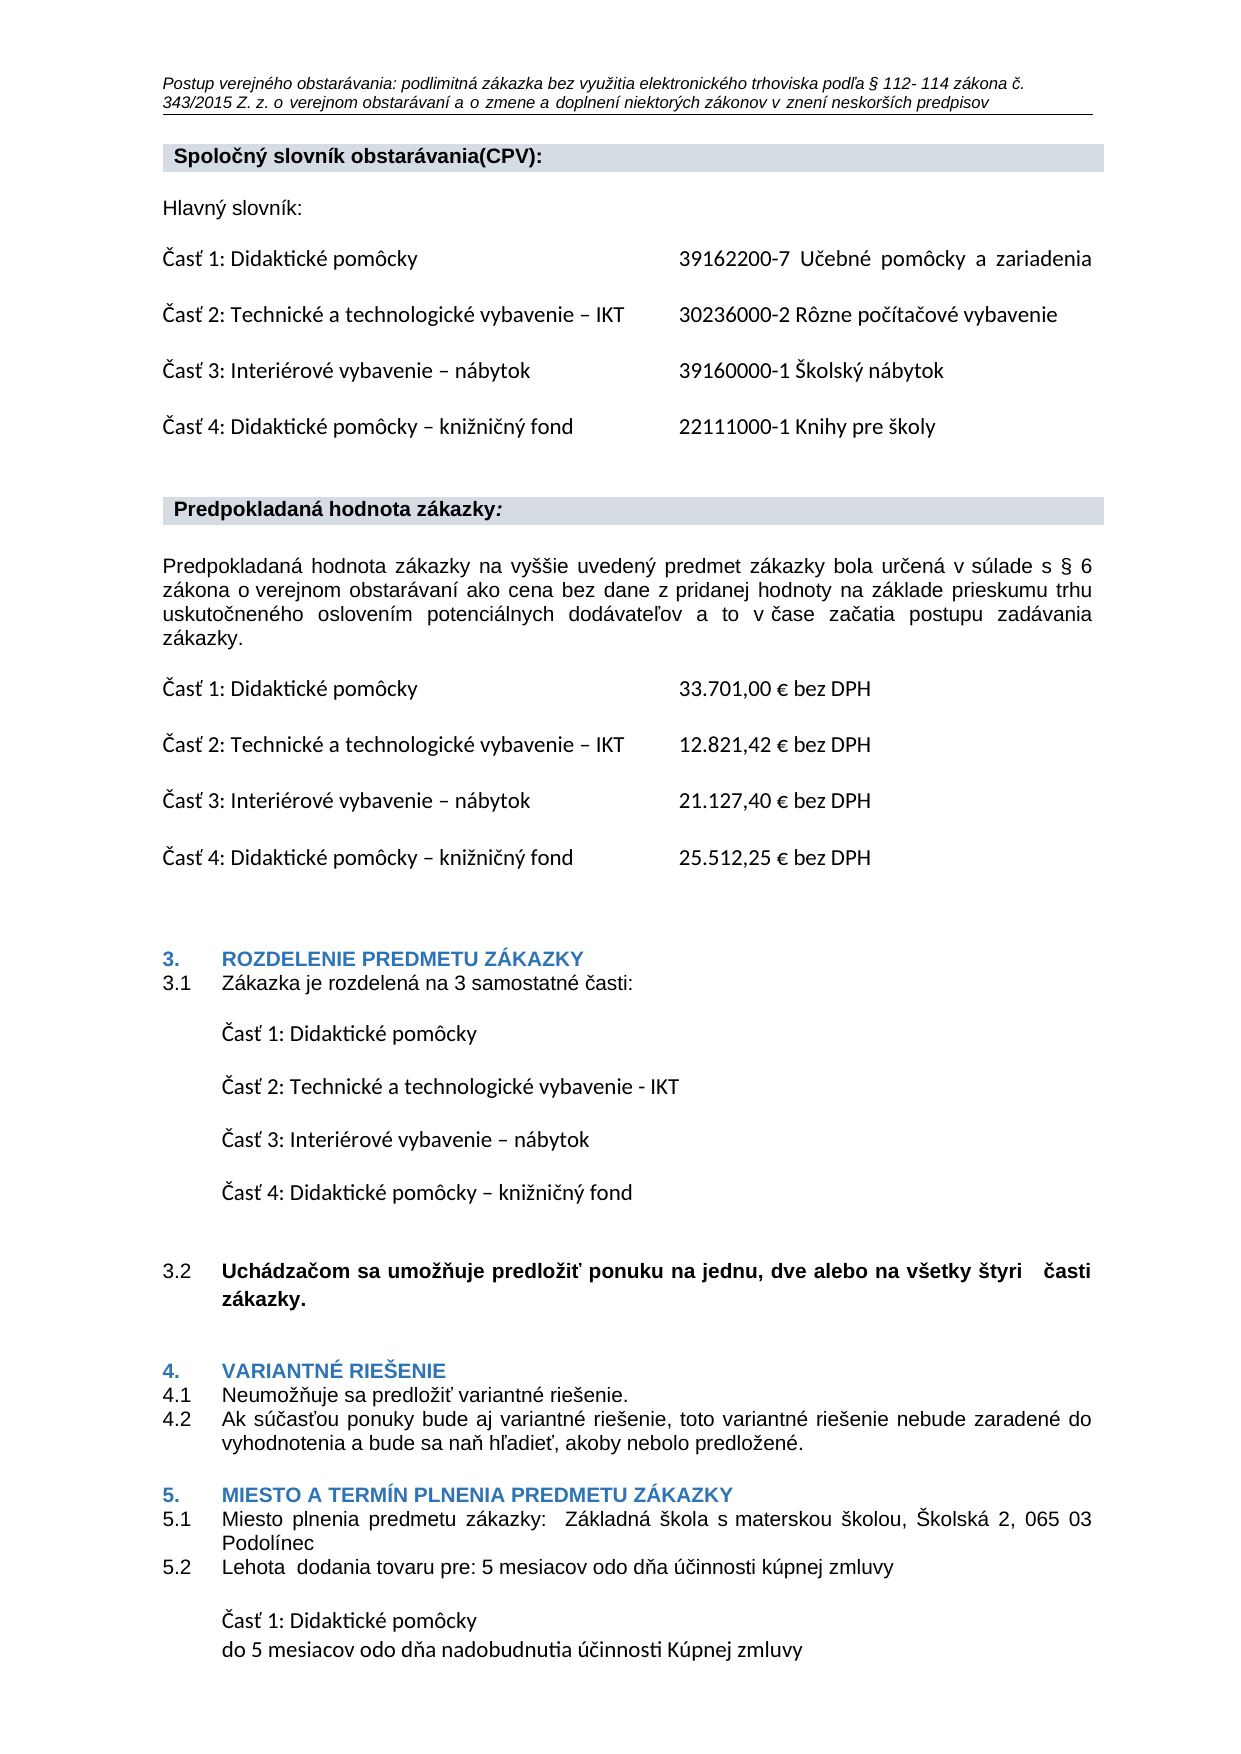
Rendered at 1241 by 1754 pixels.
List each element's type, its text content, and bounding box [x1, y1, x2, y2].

list Uchádzačom sa umožňuje predložiť ponuku na jednu, dve alebo na všetky štyri časti zákazky. [162, 1259, 1093, 1310]
text Časť 4: Didaktické pomôcky – knižničný fond [222, 1178, 1093, 1206]
text Časť 1: Didaktické pomôcky [222, 1607, 1093, 1635]
text Časť 4: Didaktické pomôcky – knižničný fond 22111000-1 Knihy pre školy [162, 412, 1093, 440]
text Časť 1: Didaktické pomôcky 39162200-7 Učebné pomôcky a zariadenia [162, 244, 1093, 300]
text Časť 3: Interiérové vybavenie – nábytok 39160000-1 Školský nábytok [162, 356, 1093, 384]
list Ak súčasťou ponuky bude aj variantné riešenie, toto variantné riešenie nebude zaradené do vyhodnotenia a bude sa naň hľadieť, akoby nebolo predložené. [162, 1407, 1093, 1454]
text Časť 3: Interiérové vybavenie – nábytok [222, 1125, 1093, 1153]
list Neumožňuje sa predložiť variantné riešenie. [162, 1383, 1093, 1407]
table_header Predpokladaná hodnota zákazky: [163, 497, 1104, 525]
text Časť 2: Technické a technologické vybavenie – IKT 12.821,42 € bez DPH [162, 731, 1093, 758]
list Miesto a termín plnenia PREDMETU zákazky [162, 1483, 1093, 1507]
list Miesto plnenia predmetu zákazky: Základná škola s materskou školou, Školská 2, 065 03 Podolínec [162, 1507, 1093, 1555]
text Časť 4: Didaktické pomôcky – knižničný fond 25.512,25 € bez DPH [162, 843, 1093, 871]
list Lehota dodania tovaru pre: 5 mesiacov odo dňa účinnosti kúpnej zmluvy [162, 1555, 1093, 1579]
text Časť 2: Technické a technologické vybavenie - IKT [222, 1072, 1093, 1100]
text Časť 2: Technické a technologické vybavenie – IKT 30236000-2 Rôzne počítačové vybavenie [162, 300, 1093, 328]
text Časť 1: Didaktické pomôcky [222, 1019, 1093, 1047]
list Variantné riešenie [162, 1359, 1093, 1383]
list Zákazka je rozdelená na 3 samostatné časti: [162, 971, 1093, 994]
text Predpokladaná hodnota zákazky na vyššie uvedený predmet zákazky bola určená v súlade s § 6 zákona o verejnom obstarávaní ako cena bez dane z pridanej hodnoty na základe prieskumu trhu uskutočneného oslovením potenciálnych dodávateľov a to v čase začatia postupu zadávania zákazky. [162, 554, 1093, 650]
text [222, 1635, 1093, 1663]
table_header Spoločný slovník obstarávania(CPV): [163, 144, 1104, 172]
text Hlavný slovník: [162, 196, 1093, 220]
list Rozdelenie predmetu zákazky [162, 947, 1093, 971]
text Časť 3: Interiérové vybavenie – nábytok 21.127,40 € bez DPH [162, 787, 1093, 814]
text Časť 1: Didaktické pomôcky 33.701,00 € bez DPH [162, 674, 1093, 702]
